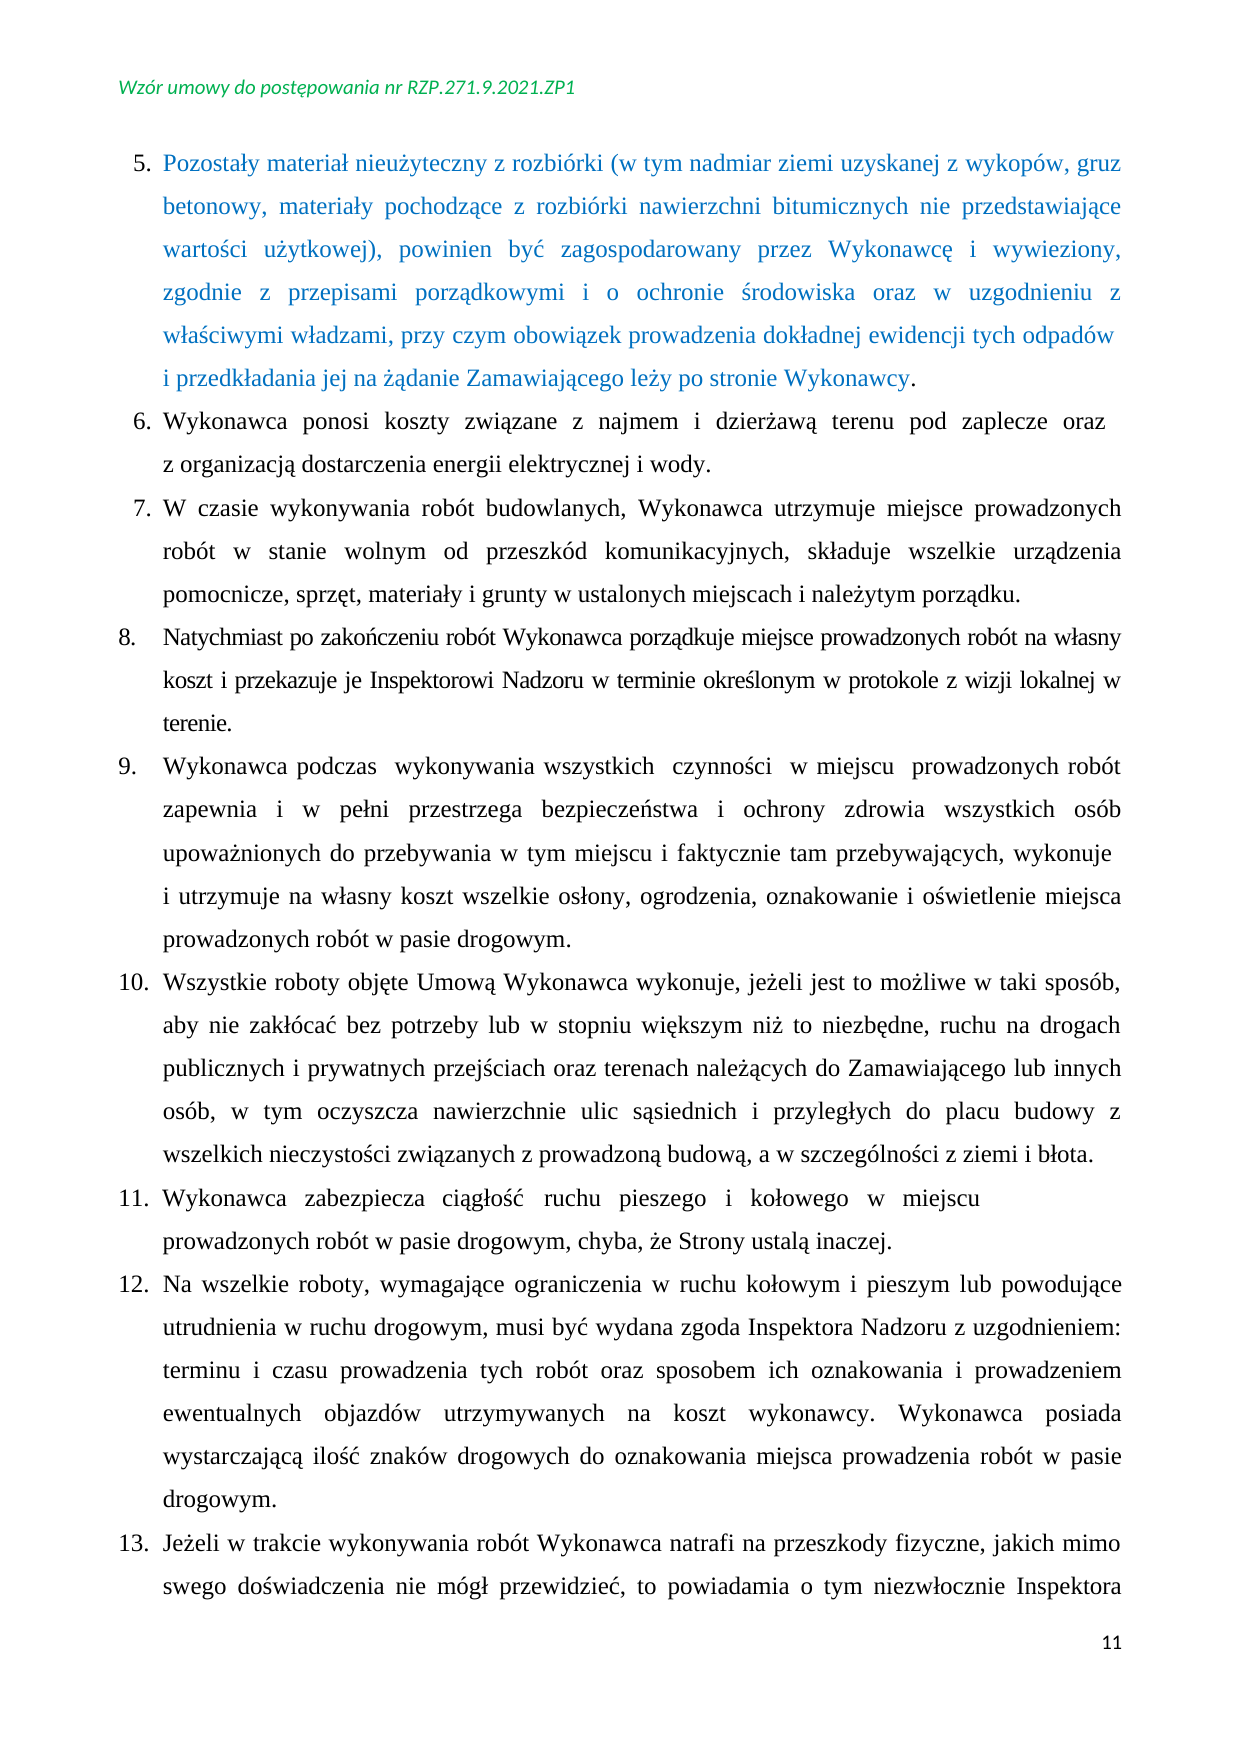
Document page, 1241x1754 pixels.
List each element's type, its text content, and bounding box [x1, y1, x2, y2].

list Natychmiast po zakończeniu robót Wykonawca porządkuje miejsce prowadzonych robót na własny koszt i przekazuje je Inspektorowi Nadzoru w terminie określonym w protokole z wizji lokalnej w terenie. [118, 622, 1122, 737]
list Pozostały materiał nieużyteczny z rozbiórki (w tym nadmiar ziemi uzyskanej z wykopów, gruz betonowy, materiały pochodzące z rozbiórki nawierzchni bitumicznych nie przedstawiające wartości użytkowej), powinien być zagospodarowany przez Wykonawcę i wywieziony, zgodnie z przepisami porządkowymi i o ochronie środowiska oraz w uzgodnieniu z właściwymi władzami, przy czym obowiązek prowadzenia dokładnej ewidencji tych odpadów i przedkładania jej na żądanie Zamawiającego leży po stronie Wykonawcy. [133, 148, 1122, 392]
list Wykonawca ponosi koszty związane z najmem i dzierżawą terenu pod zaplecze oraz z organizacją dostarczenia energii elektrycznej i wody. [133, 406, 1122, 478]
list Wszystkie roboty objęte Umową Wykonawca wykonuje, jeżeli jest to możliwe w taki sposób, aby nie zakłócać bez potrzeby lub w stopniu większym niż to niezbędne, ruchu na drogach publicznych i prywatnych przejściach oraz terenach należących do Zamawiającego lub innych osób, w tym oczyszcza nawierzchnie ulic sąsiednich i przyległych do placu budowy z wszelkich nieczystości związanych z prowadzoną budową, a w szczególności z ziemi i błota. [118, 967, 1122, 1168]
text 11. Wykonawca zabezpiecza ciągłość ruchu pieszego i kołowego w miejscu prowadzonych robót w pasie drogowym, chyba, że Strony ustalą inaczej. [118, 1183, 1122, 1254]
list W czasie wykonywania robót budowlanych, Wykonawca utrzymuje miejsce prowadzonych robót w stanie wolnym od przeszkód komunikacyjnych, składuje wszelkie urządzenia pomocnicze, sprzęt, materiały i grunty w ustalonych miejscach i należytym porządku. [133, 493, 1122, 608]
list Na wszelkie roboty, wymagające ograniczenia w ruchu kołowym i pieszym lub powodujące utrudnienia w ruchu drogowym, musi być wydana zgoda Inspektora Nadzoru z uzgodnieniem: terminu i czasu prowadzenia tych robót oraz sposobem ich oznakowania i prowadzeniem ewentualnych objazdów utrzymywanych na koszt wykonawcy. Wykonawca posiada wystarczającą ilość znaków drogowych do oznakowania miejsca prowadzenia robót w pasie drogowym. [118, 1269, 1122, 1513]
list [118, 1528, 1122, 1599]
list Wykonawca podczas wykonywania wszystkich czynności w miejscu prowadzonych robót zapewnia i w pełni przestrzega bezpieczeństwa i ochrony zdrowia wszystkich osób upoważnionych do przebywania w tym miejscu i faktycznie tam przebywających, wykonuje i utrzymuje na własny koszt wszelkie osłony, ogrodzenia, oznakowanie i oświetlenie miejsca prowadzonych robót w pasie drogowym. [118, 751, 1122, 953]
